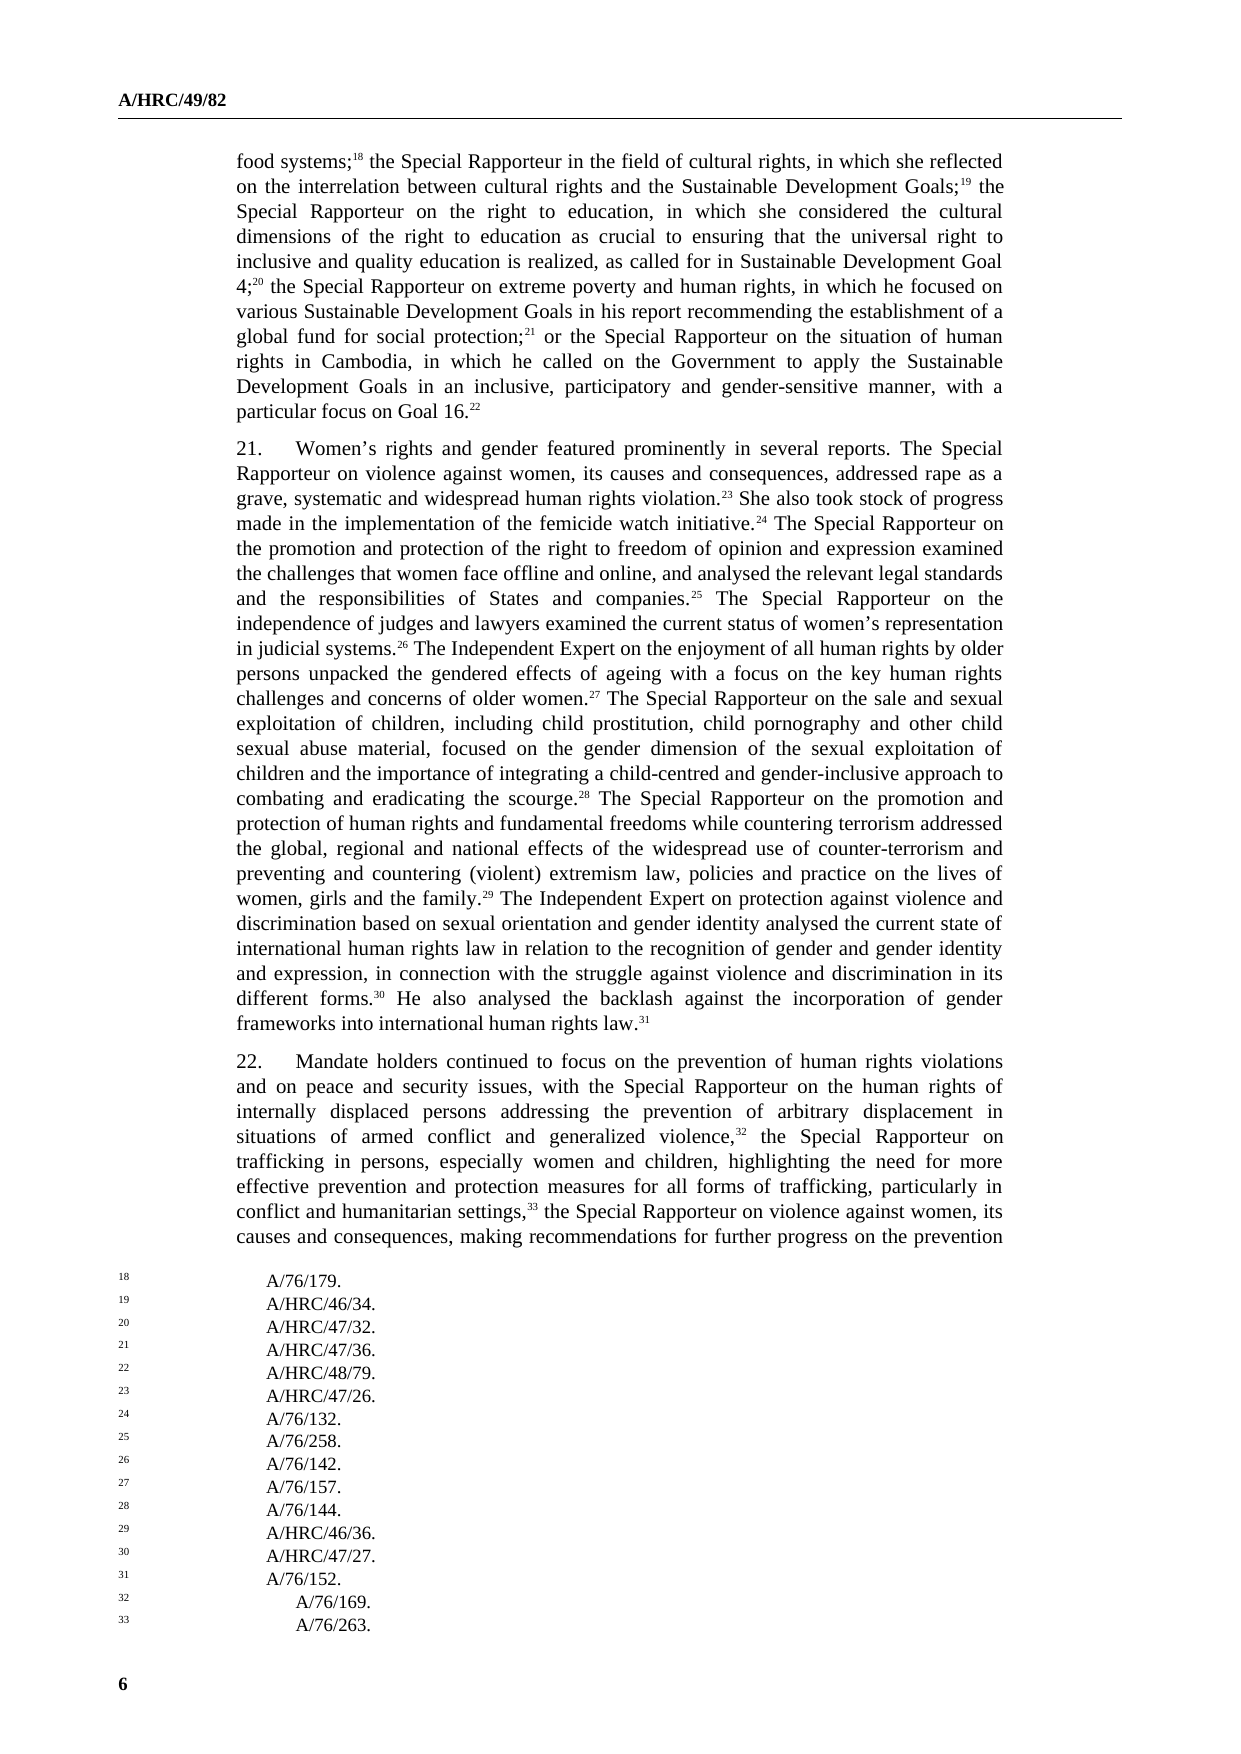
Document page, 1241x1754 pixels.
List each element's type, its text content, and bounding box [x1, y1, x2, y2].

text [236, 1048, 1004, 1248]
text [236, 148, 1004, 423]
text 21. Women’s rights and gender featured prominently in several reports. The Special Rapporteur on violence against women, its causes and consequences, addressed rape as a grave, systematic and widespread human rights violation. She also took stock of progress made in the implementation of the femicide watch initiative. The Special Rapporteur on the promotion and protection of the right to freedom of opinion and expression examined the challenges that women face offline and online, and analysed the relevant legal standards and the responsibilities of States and companies. The Special Rapporteur on the independence of judges and lawyers examined the current status of women’s representation in judicial systems. The Independent Expert on the enjoyment of all human rights by older persons unpacked the gendered effects of ageing with a focus on the key human rights challenges and concerns of older women. The Special Rapporteur on the sale and sexual exploitation of children, including child prostitution, child pornography and other child sexual abuse material, focused on the gender dimension of the sexual exploitation of children and the importance of integrating a child-centred and gender-inclusive approach to combating and eradicating the scourge. The Special Rapporteur on the promotion and protection of human rights and fundamental freedoms while countering terrorism addressed the global, regional and national effects of the widespread use of counter-terrorism and preventing and countering (violent) extremism law, policies and practice on the lives of women, girls and the family. The Independent Expert on protection against violence and discrimination based on sexual orientation and gender identity analysed the current state of international human rights law in relation to the recognition of gender and gender identity and expression, in connection with the struggle against violence and discrimination in its different forms. He also analysed the backlash against the incorporation of gender frameworks into international human rights law. [236, 435, 1004, 1035]
